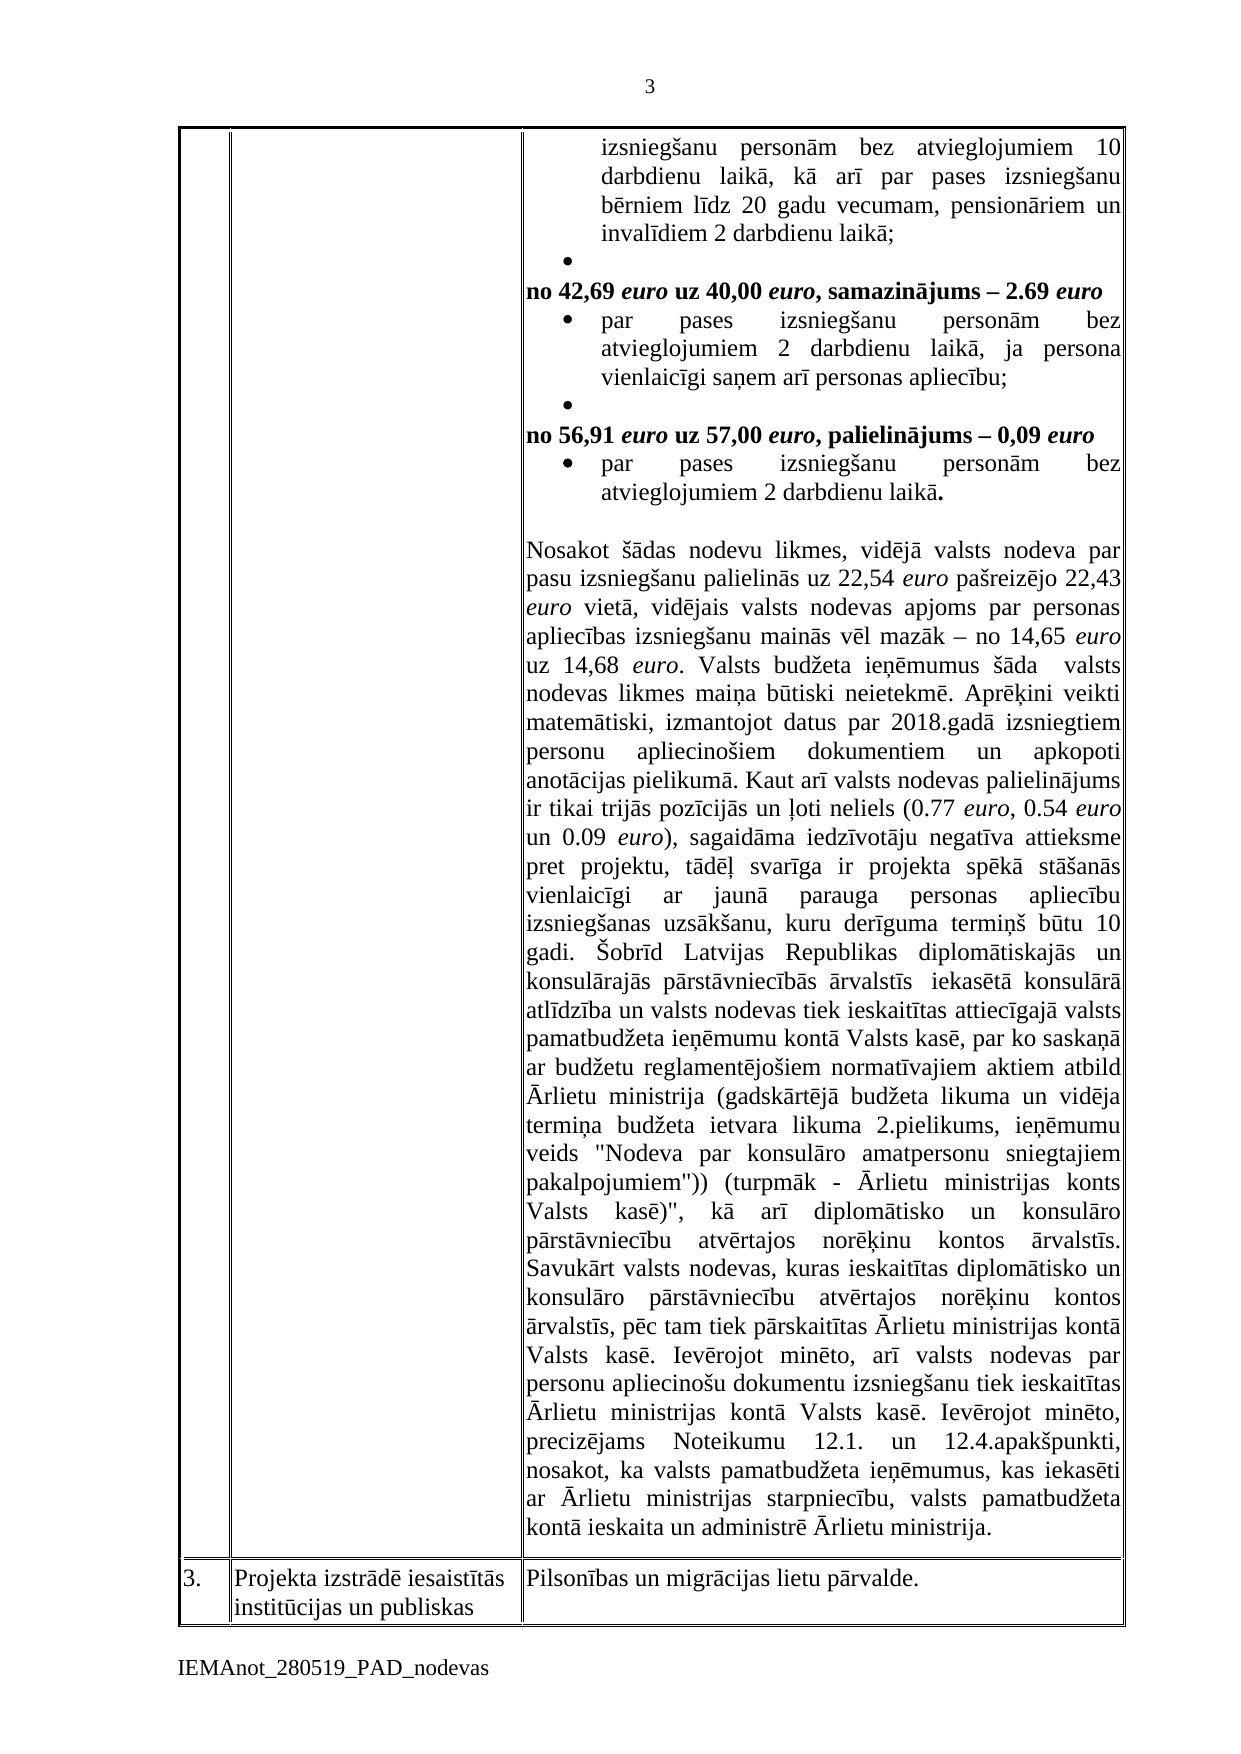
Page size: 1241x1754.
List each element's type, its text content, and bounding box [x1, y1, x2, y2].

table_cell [523, 1557, 1124, 1624]
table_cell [523, 129, 1123, 1557]
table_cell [231, 1560, 523, 1624]
table_cell 3. [180, 1557, 231, 1624]
table_cell 2. [181, 129, 231, 1557]
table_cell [231, 129, 523, 1557]
